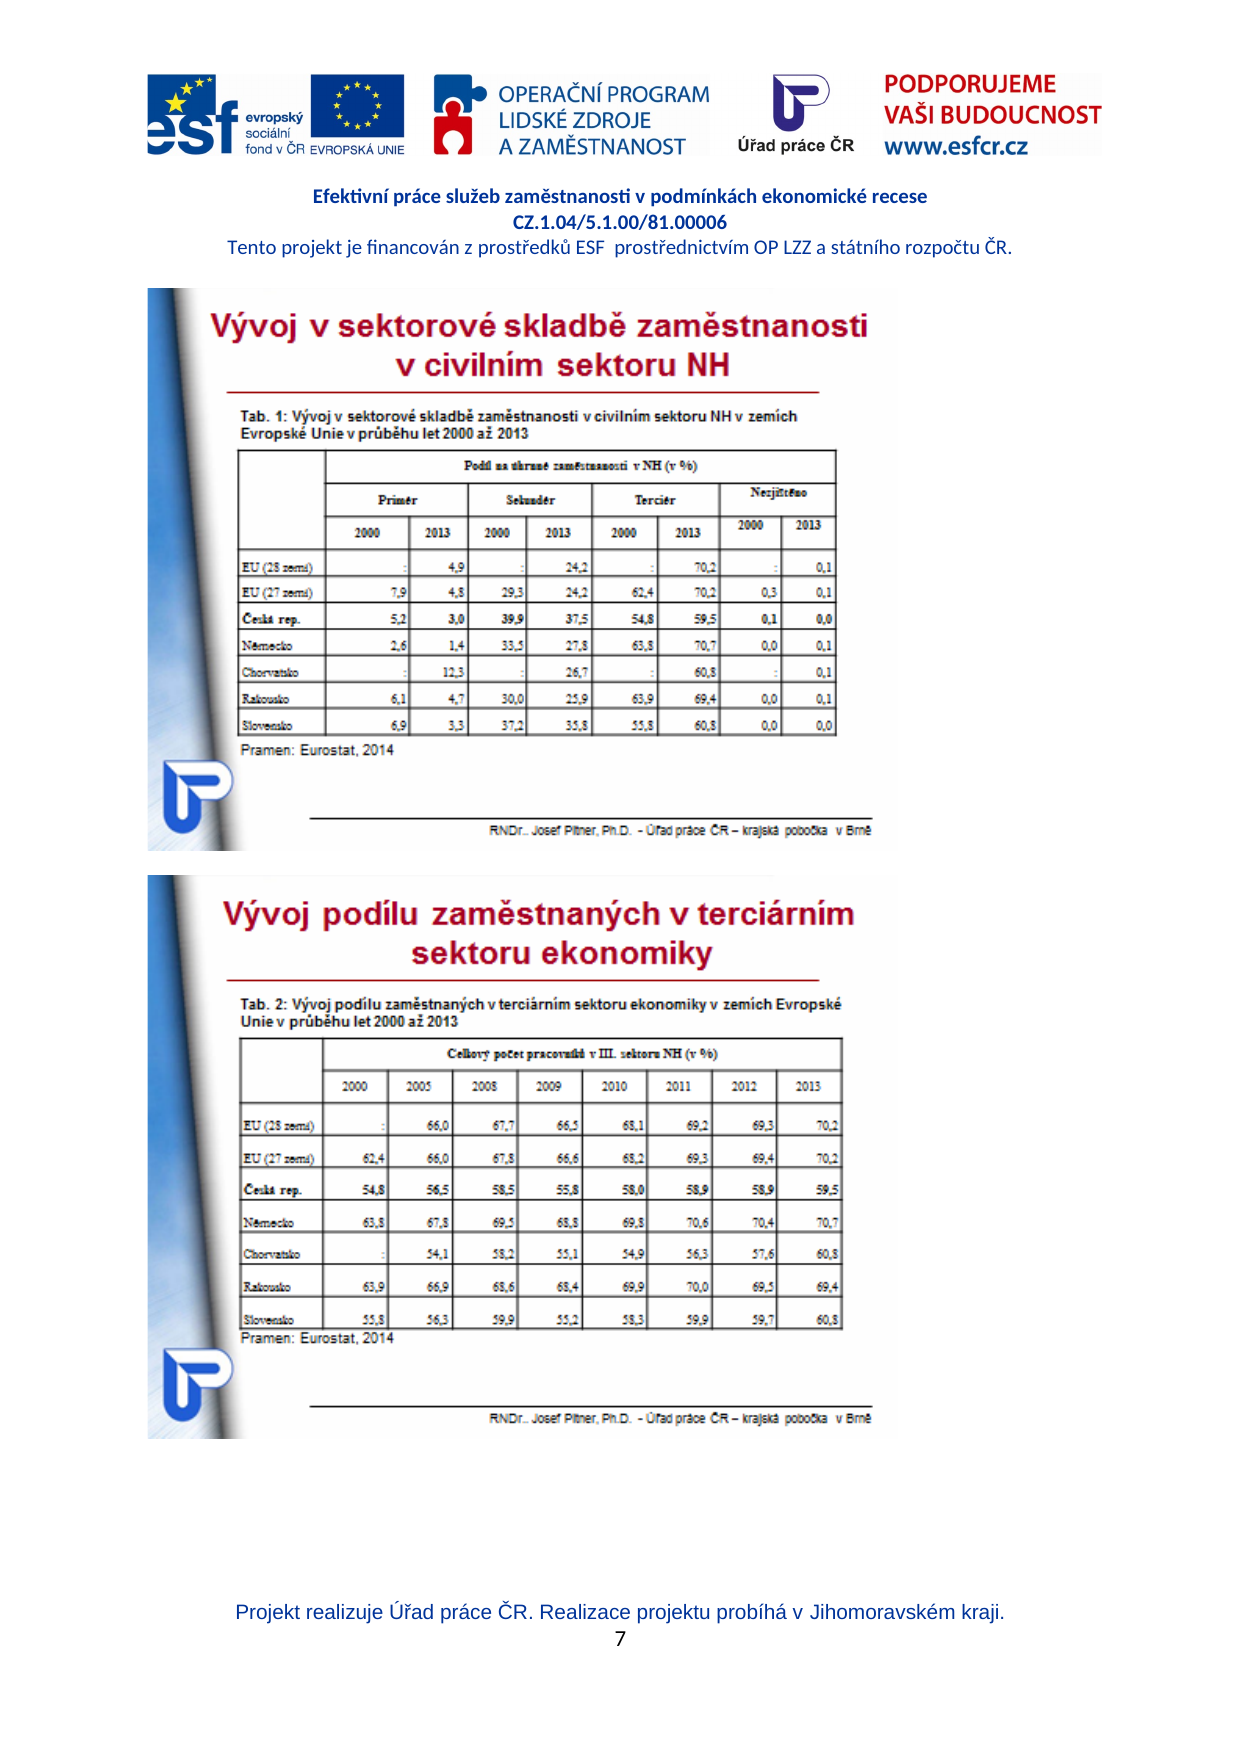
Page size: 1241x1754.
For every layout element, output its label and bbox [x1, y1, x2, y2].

picture [147, 288, 898, 851]
picture [147, 73, 1102, 156]
picture [147, 875, 898, 1439]
